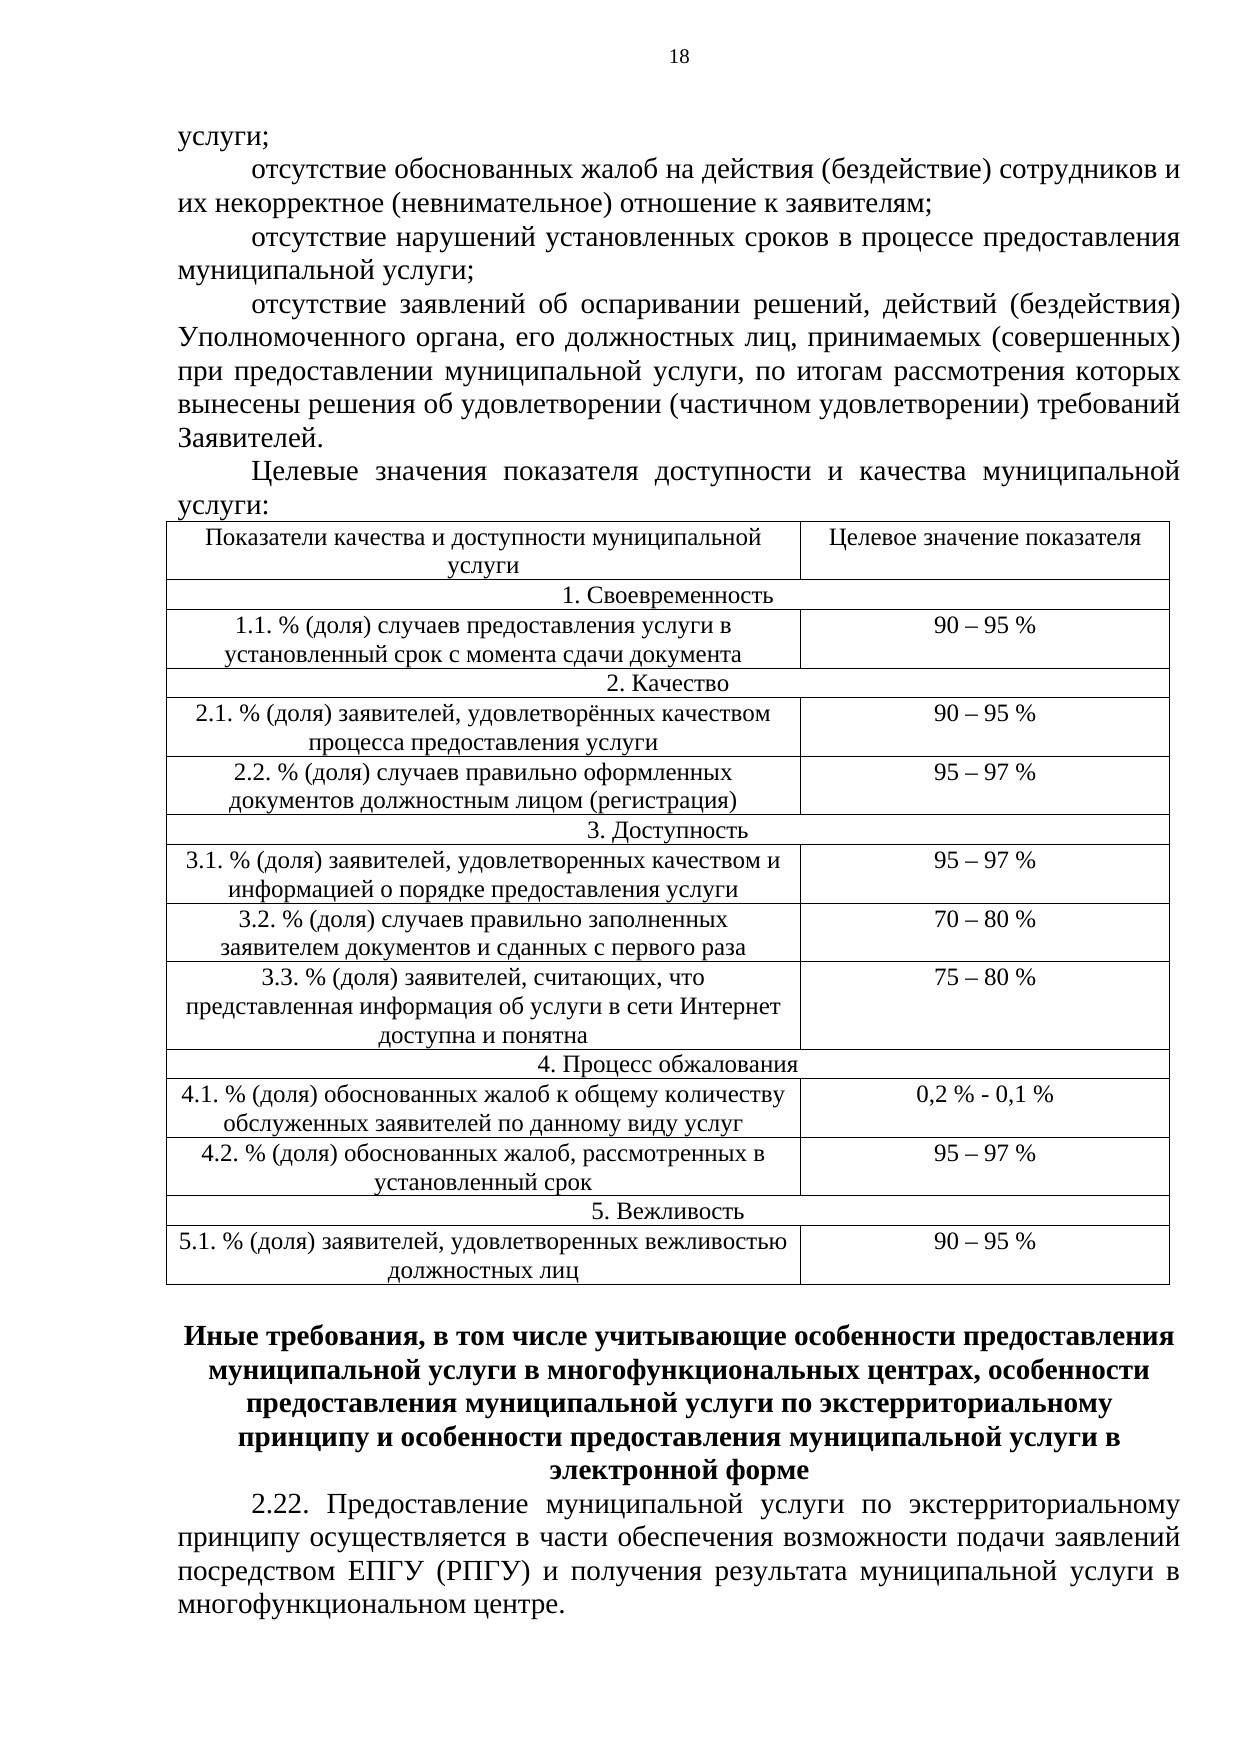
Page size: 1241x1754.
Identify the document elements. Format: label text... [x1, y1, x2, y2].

table_cell 95 – 97 % [801, 1138, 1169, 1195]
table_cell 4.1. % (доля) обоснованных жалоб к общему количеству обслуженных заявителей по данному виду услуг [167, 1079, 800, 1137]
table_cell 1.1. % (доля) случаев предоставления услуги в установленный срок с момента сдачи документа [167, 610, 800, 667]
text отсутствие нарушений установленных сроков в процессе предоставления муниципальной услуги; [177, 219, 1181, 286]
table_cell 0,2 % - 0,1 % [801, 1079, 1169, 1137]
table_cell 70 – 80 % [801, 904, 1169, 961]
table_cell 4. Процесс обжалования [167, 1050, 1169, 1078]
text отсутствие обоснованных жалоб на действия (бездействие) сотрудников и их некорректное (невнимательное) отношение к заявителям; [177, 152, 1181, 219]
table_cell 90 – 95 % [801, 698, 1169, 756]
table_header Целевое значение показателя [801, 522, 1169, 579]
table_cell 4.2. % (доля) обоснованных жалоб, рассмотренных в установленный срок [167, 1138, 800, 1195]
table_cell 5. Вежливость [167, 1196, 1169, 1225]
table_cell 90 – 95 % [801, 610, 1169, 667]
text отсутствие заявлений об оспаривании решений, действий (бездействия) Уполномоченного органа, его должностных лиц, принимаемых (совершенных) при предоставлении муниципальной услуги, по итогам рассмотрения которых вынесены решения об удовлетворении (частичном удовлетворении) требований Заявителей. [177, 286, 1181, 453]
table_cell 1. Своевременность [167, 580, 1169, 609]
text 2.22. Предоставление муниципальной услуги по экстерриториальному принципу осуществляется в части обеспечения возможности подачи заявлений посредством ЕПГУ (РПГУ) и получения результата муниципальной услуги в многофункциональном центре. [177, 1486, 1181, 1620]
text Целевые значения показателя доступности и качества муниципальной услуги: [177, 453, 1181, 521]
table_cell 3.3. % (доля) заявителей, считающих, что представленная информация об услуги в сети Интернет доступна и понятна [167, 962, 800, 1048]
table_cell 3. Доступность [167, 815, 1169, 844]
table_cell 75 – 80 % [801, 962, 1169, 1048]
table_cell 2.2. % (доля) случаев правильно оформленных документов должностным лицом (регистрация) [167, 757, 800, 814]
table_cell 2. Качество [167, 669, 1169, 697]
text Иные требования, в том числе учитывающие особенности предоставления муниципальной услуги в многофункциональных центрах, особенности предоставления муниципальной услуги по экстерриториальному принципу и особенности предоставления муниципальной услуги в электронной форме [177, 1318, 1181, 1486]
table_header Показатели качества и доступности муниципальной услуги [167, 522, 800, 579]
table_cell 3.2. % (доля) случаев правильно заполненных заявителем документов и сданных с первого раза [167, 904, 800, 961]
table_cell 90 – 95 % [801, 1226, 1169, 1284]
table_cell 3.1. % (доля) заявителей, удовлетворенных качеством и информацией о порядке предоставления услуги [167, 845, 800, 903]
table_cell 5.1. % (доля) заявителей, удовлетворенных вежливостью должностных лиц [167, 1226, 800, 1284]
table_cell 2.1. % (доля) заявителей, удовлетворённых качеством процесса предоставления услуги [167, 698, 800, 756]
table_cell 95 – 97 % [801, 845, 1169, 903]
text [177, 118, 1181, 152]
table_cell 95 – 97 % [801, 757, 1169, 814]
